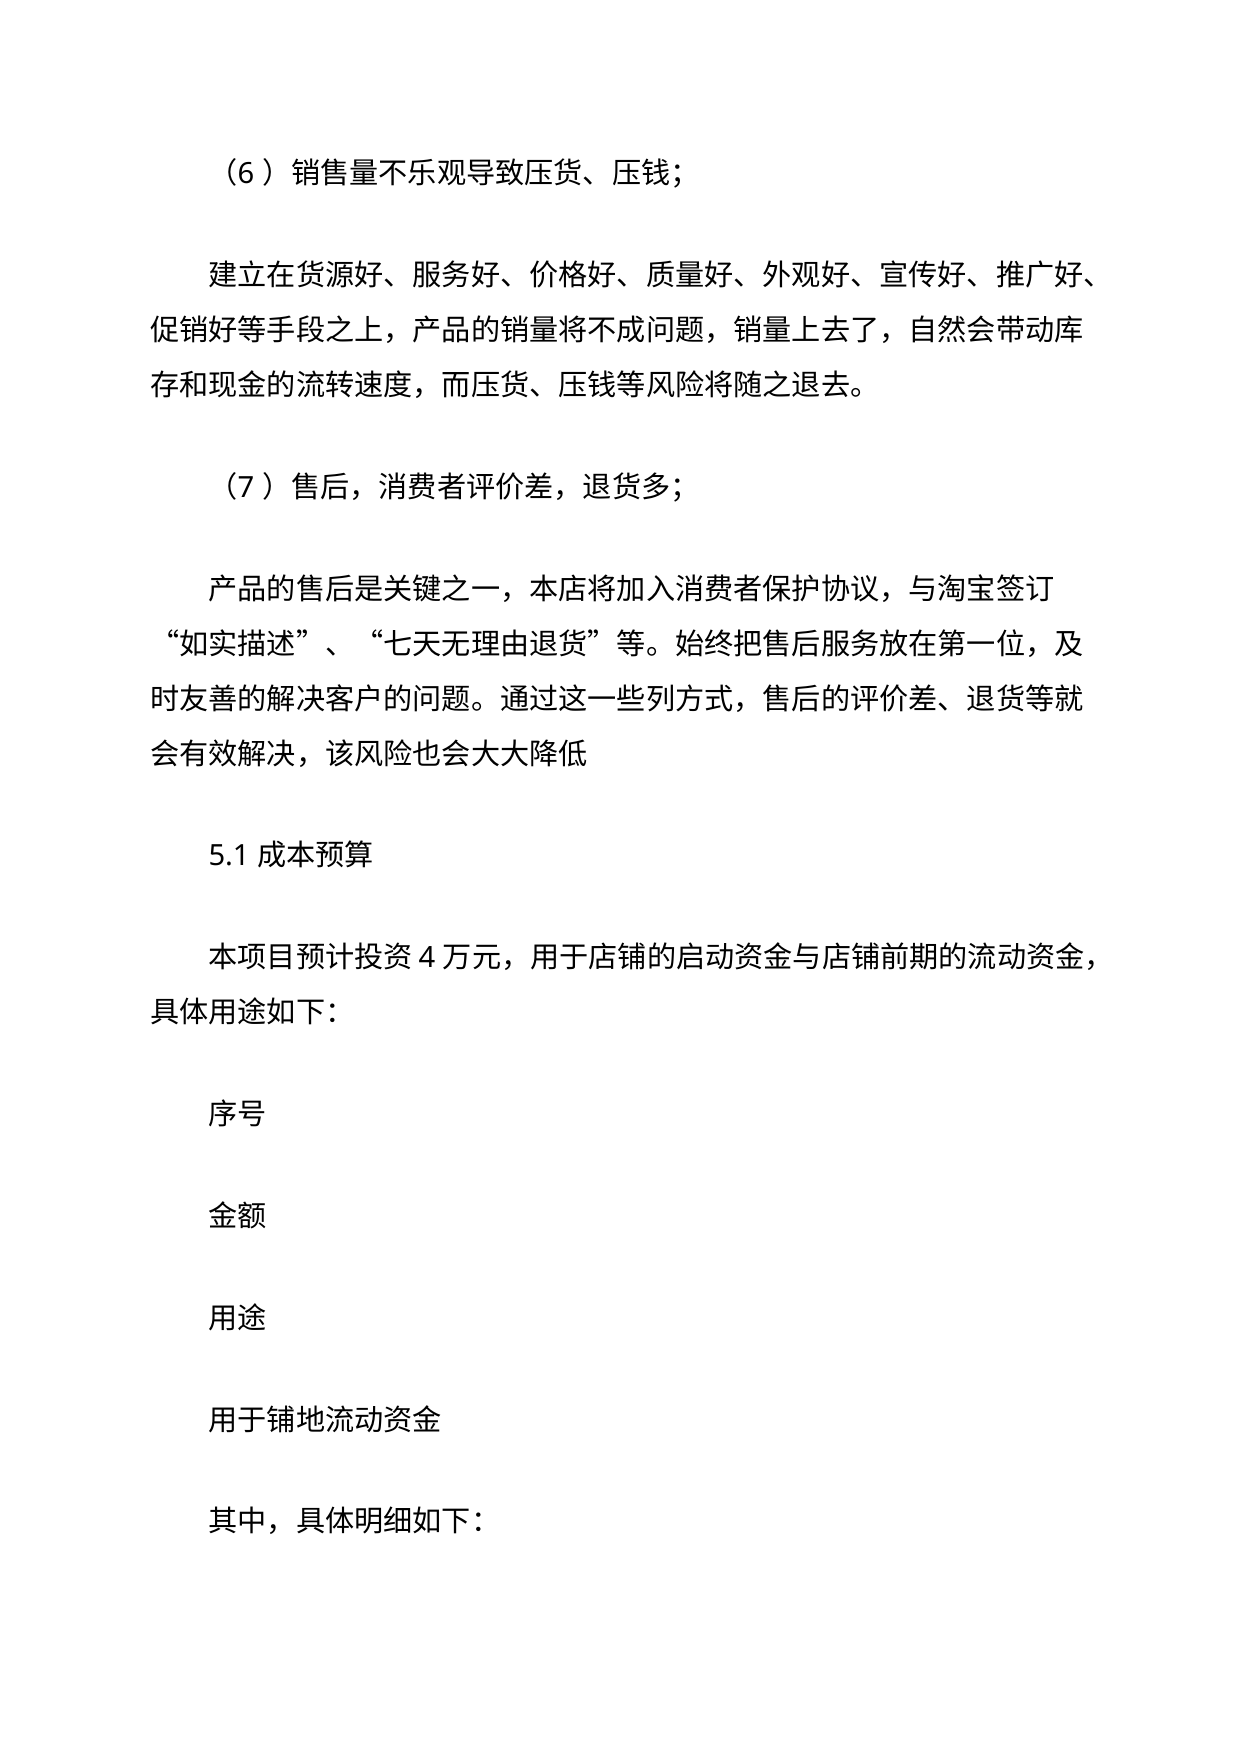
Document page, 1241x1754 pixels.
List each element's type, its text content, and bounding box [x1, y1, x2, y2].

text 用途 [150, 1294, 1090, 1337]
text 序号 [150, 1091, 1090, 1133]
text 用于铺地流动资金 [150, 1396, 1090, 1438]
text （7 ）售后，消费者评价差，退货多； [150, 463, 1090, 506]
text 金额 [150, 1192, 1090, 1235]
text 本项目预计投资4 万元，用于店铺的启动资金与店铺前期的流动资金，具体用途如下： [150, 934, 1090, 1031]
text 其中，具体明细如下： [150, 1498, 1090, 1540]
text （6 ）销售量不乐观导致压货、压钱； [150, 150, 1090, 192]
text 建立在货源好、服务好、价格好、质量好、外观好、宣传好、推广好、促销好等手段之上，产品的销量将不成问题，销量上去了，自然会带动库存和现金的流转速度，而压货、压钱等风险将随之退去。 [150, 252, 1090, 404]
text 5.1 成本预算 [150, 832, 1090, 874]
text 产品的售后是关键之一，本店将加入消费者保护协议，与淘宝签订“如实描述”、“七天无理由退货”等。始终把售后服务放在第一位，及时友善的解决客户的问题。通过这一些列方式，售后的评价差、退货等就会有效解决，该风险也会大大降低 [150, 566, 1090, 772]
